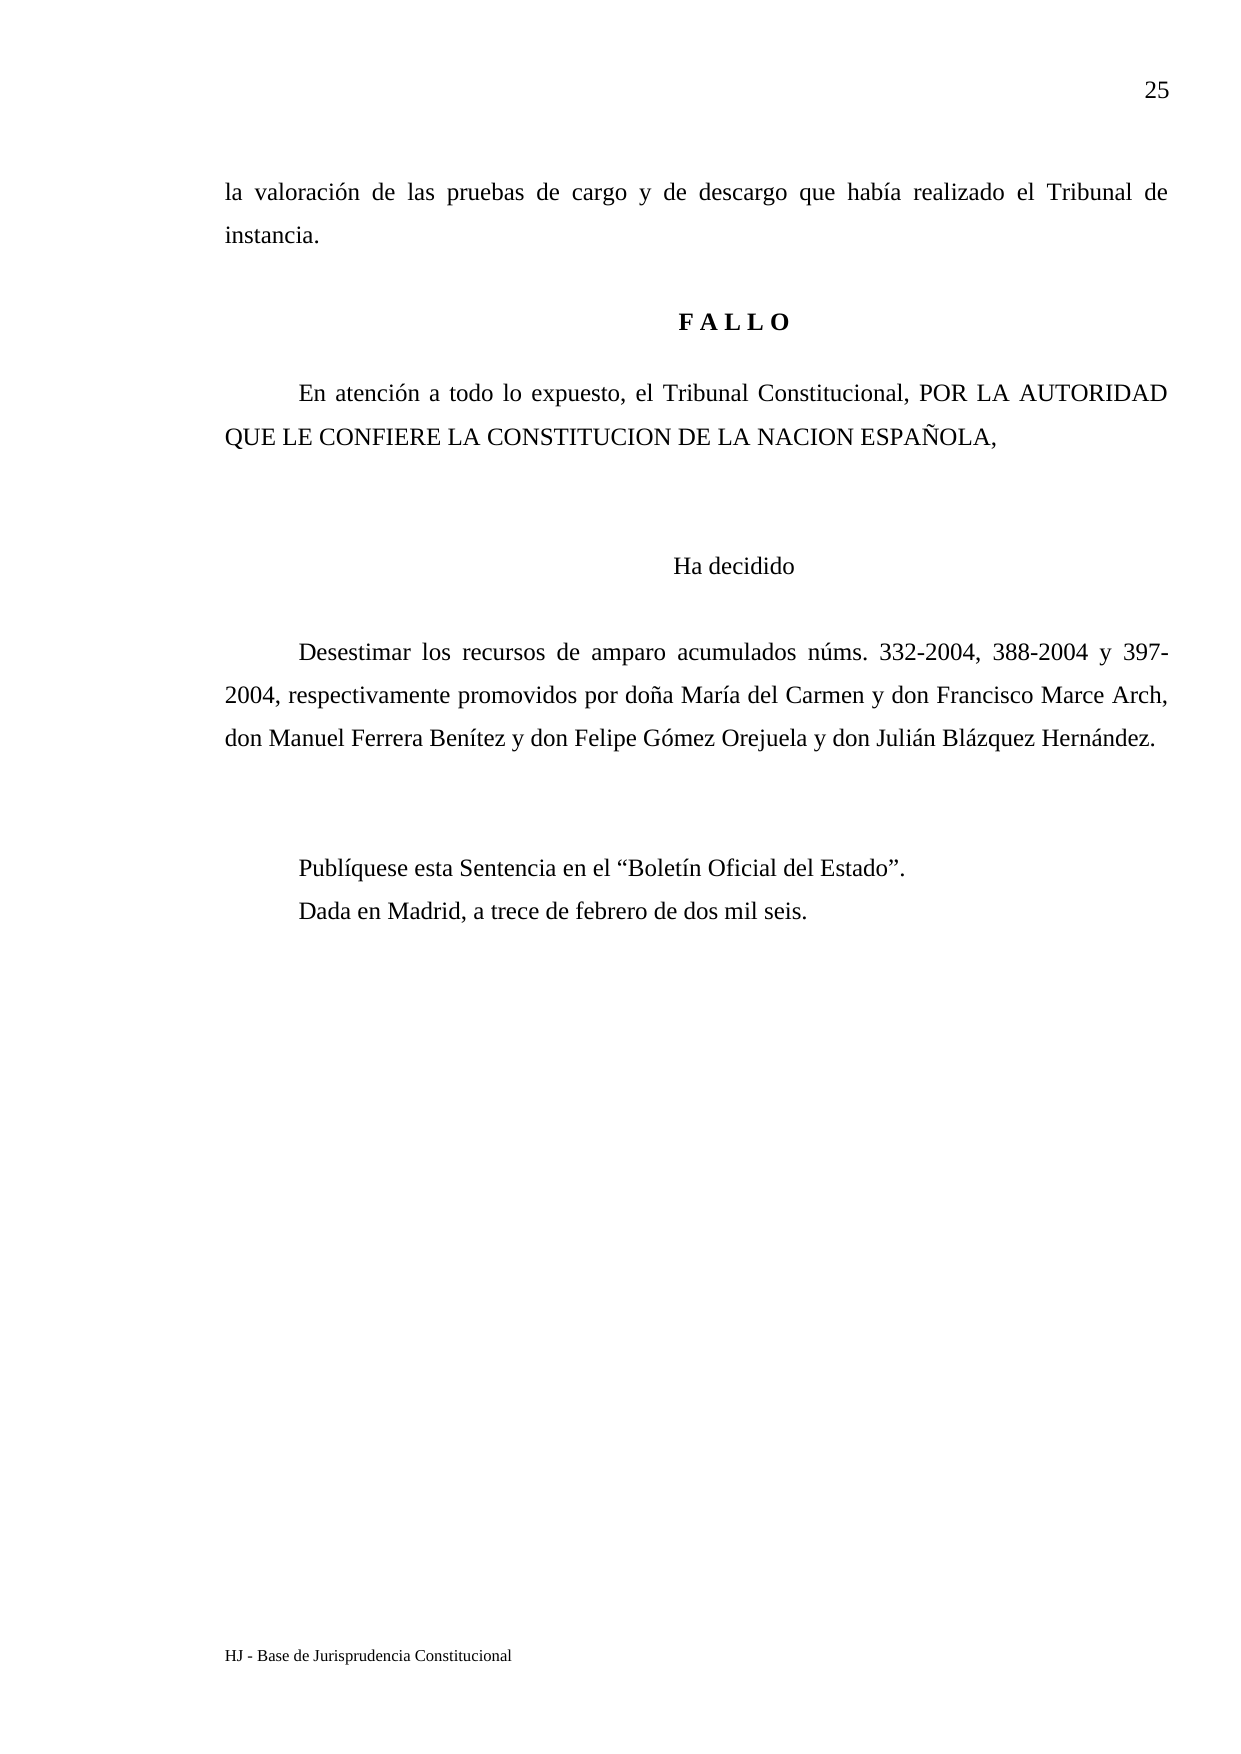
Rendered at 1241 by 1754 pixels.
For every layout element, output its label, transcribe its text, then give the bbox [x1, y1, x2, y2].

text Ha decidido [224, 551, 1169, 580]
subtitle F A L L O [224, 307, 1169, 335]
text En atención a todo lo expuesto, el Tribunal Constitucional, POR LA AUTORIDAD QUE LE CONFIERE LA CONSTITUCION DE LA NACION ESPAÑOLA, [224, 378, 1169, 450]
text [224, 177, 1169, 249]
text Desestimar los recursos de amparo acumulados núms. 332-2004, 388-2004 y 397-2004, respectivamente promovidos por doña María del Carmen y don Francisco Marce Arch, don Manuel Ferrera Benítez y don Felipe Gómez Orejuela y don Julián Blázquez Hernández. [224, 637, 1169, 752]
text Dada en Madrid, a trece de febrero de dos mil seis. [224, 896, 1169, 925]
text Publíquese esta Sentencia en el “Boletín Oficial del Estado”. [224, 853, 1169, 882]
